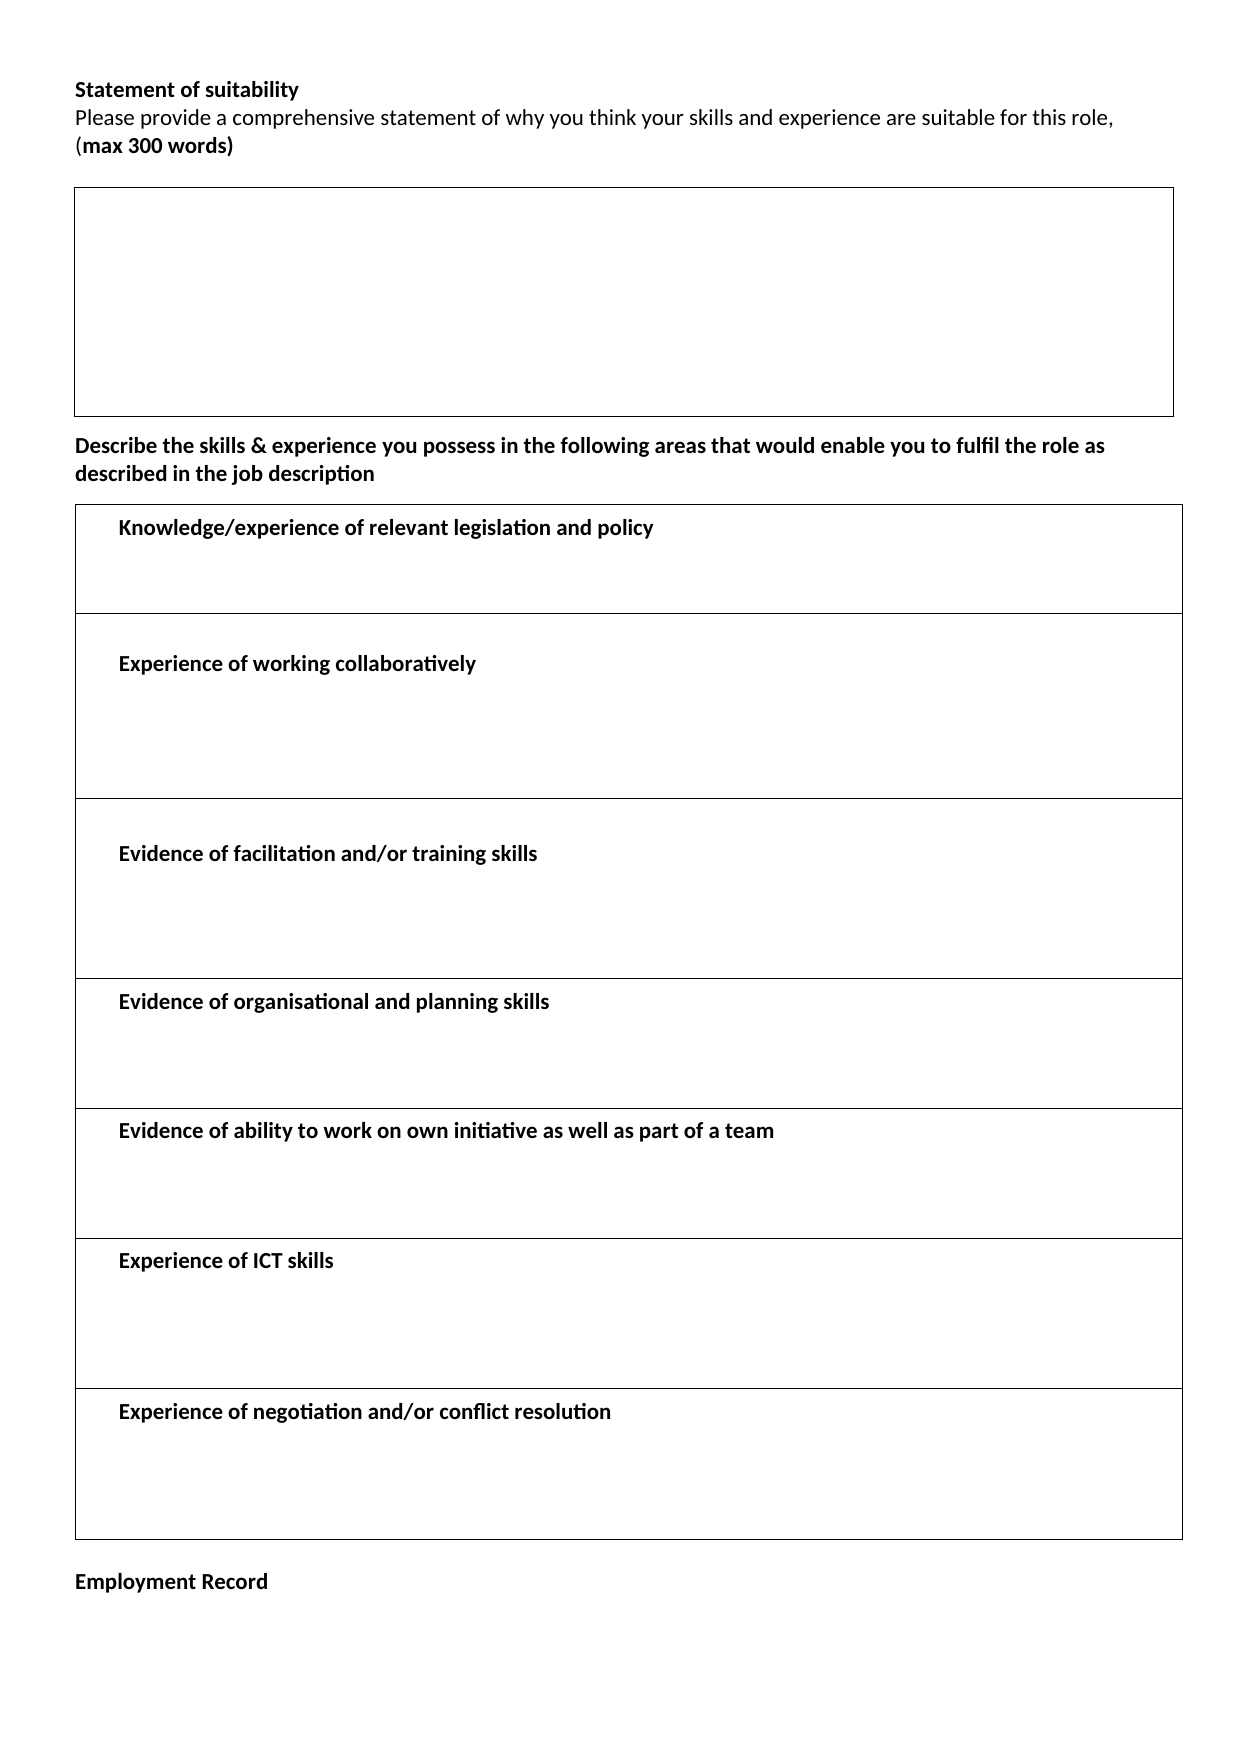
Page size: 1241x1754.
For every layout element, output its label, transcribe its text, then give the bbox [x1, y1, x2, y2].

text Statement of suitability [75, 75, 1165, 103]
table_cell Evidence of facilitation and/or training skills [76, 799, 1182, 978]
table_cell Experience of negotiation and/or conflict resolution [76, 1389, 1182, 1538]
table_cell Experience of ICT skills [76, 1239, 1182, 1388]
table_header Knowledge/experience of relevant legislation and policy [76, 505, 1182, 612]
table_cell Experience of working collaboratively [76, 614, 1182, 798]
table_cell Evidence of ability to work on own initiative as well as part of a team [76, 1109, 1182, 1237]
text Please provide a comprehensive statement of why you think your skills and experience are suitable for this role, (max 300 words) [75, 103, 1165, 159]
table_cell Evidence of organisational and planning skills [76, 979, 1182, 1108]
subtitle Describe the skills & experience you possess in the following areas that would enable you to fulfil the role as described in the job description [75, 431, 1165, 487]
text Employment Record [75, 1567, 1165, 1595]
